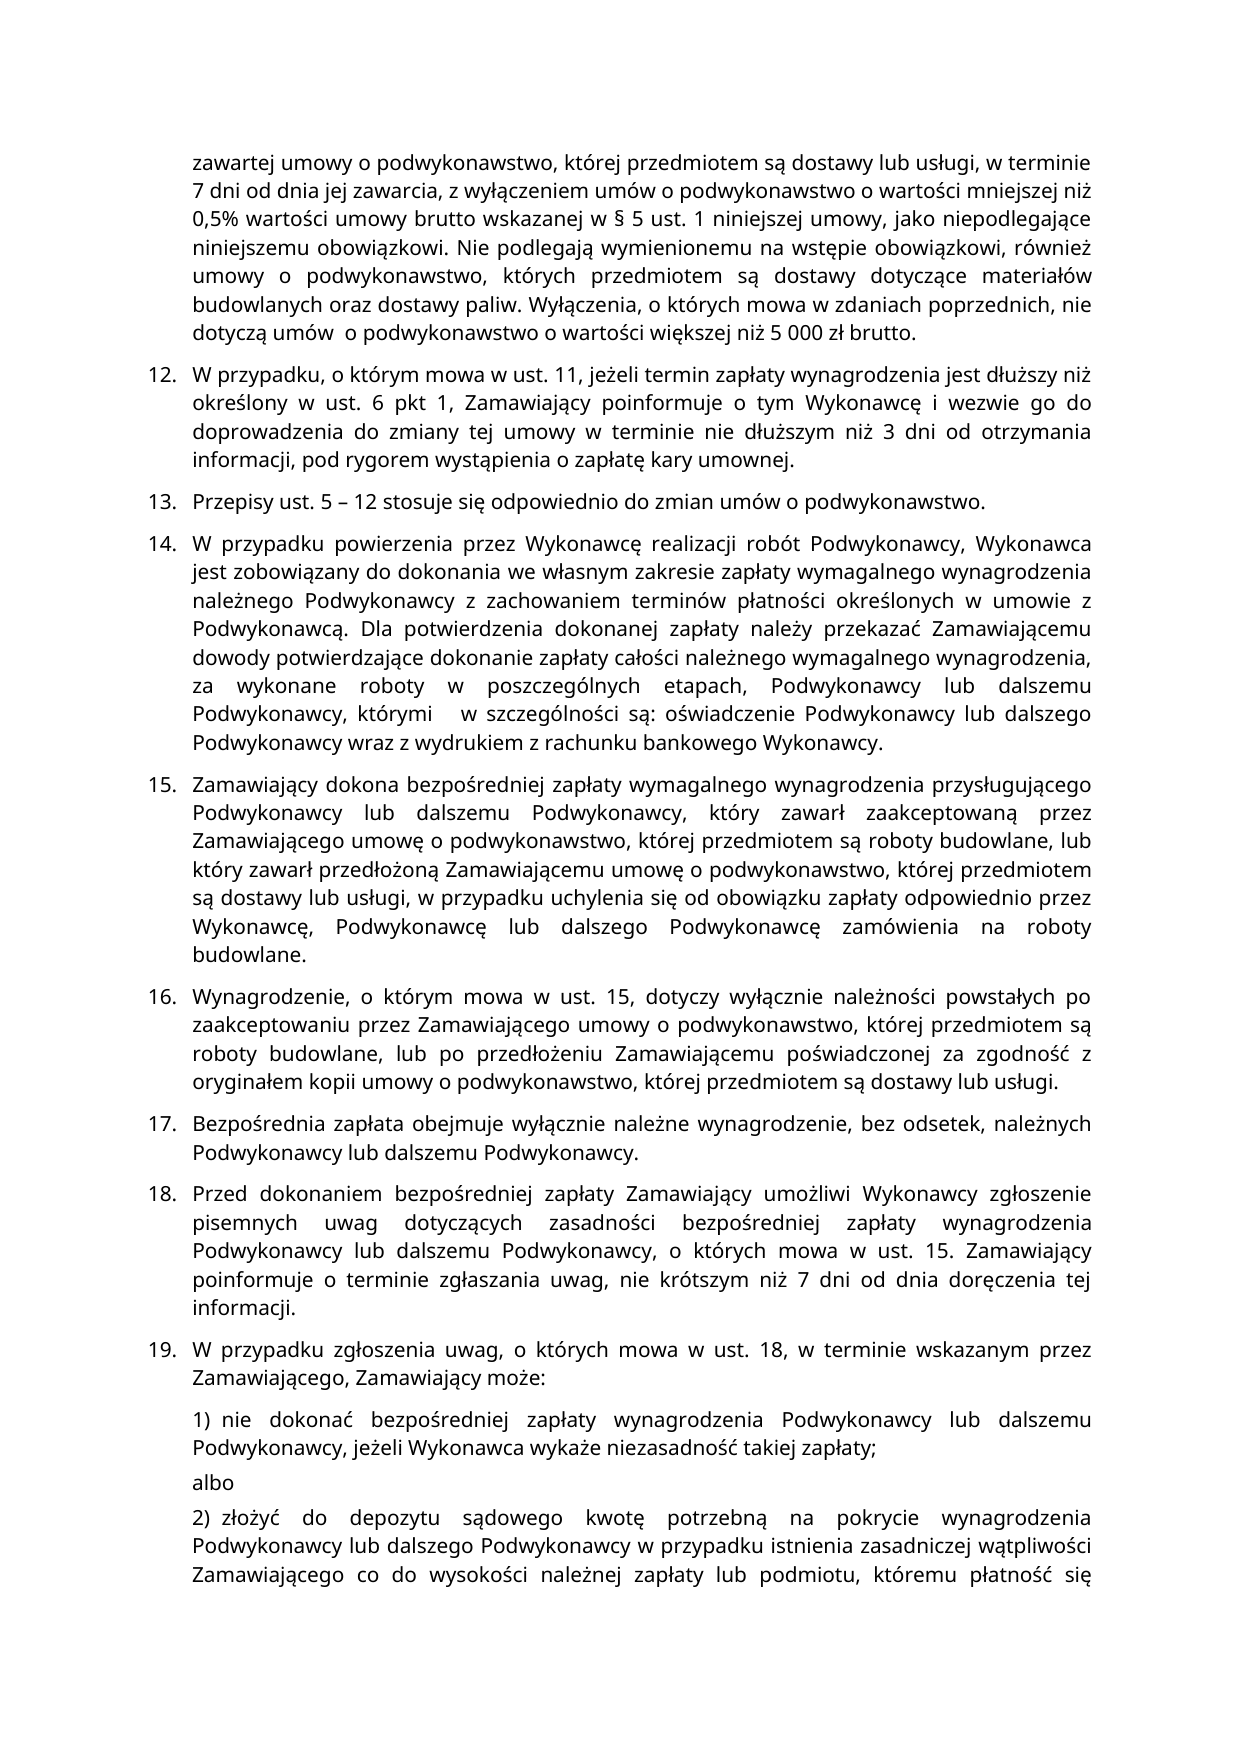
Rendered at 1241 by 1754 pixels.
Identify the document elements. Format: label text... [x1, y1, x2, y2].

text 14. W przypadku powierzenia przez Wykonawcę realizacji robót Podwykonawcy, Wykonawca jest zobowiązany do dokonania we własnym zakresie zapłaty wymagalnego wynagrodzenia należnego Podwykonawcy z zachowaniem terminów płatności określonych w umowie z Podwykonawcą. Dla potwierdzenia dokonanej zapłaty należy przekazać Zamawiającemu dowody potwierdzające dokonanie zapłaty całości należnego wymagalnego wynagrodzenia, za wykonane roboty w poszczególnych etapach, Podwykonawcy lub dalszemu Podwykonawcy, którymi w szczególności są: oświadczenie Podwykonawcy lub dalszego Podwykonawcy wraz z wydrukiem z rachunku bankowego Wykonawcy. [148, 529, 1093, 756]
text 15. Zamawiający dokona bezpośredniej zapłaty wymagalnego wynagrodzenia przysługującego Podwykonawcy lub dalszemu Podwykonawcy, który zawarł zaakceptowaną przez Zamawiającego umowę o podwykonawstwo, której przedmiotem są roboty budowlane, lub który zawarł przedłożoną Zamawiającemu umowę o podwykonawstwo, której przedmiotem są dostawy lub usługi, w przypadku uchylenia się od obowiązku zapłaty odpowiednio przez Wykonawcę, Podwykonawcę lub dalszego Podwykonawcę zamówienia na roboty budowlane. [148, 770, 1093, 969]
text albo [192, 1468, 1093, 1497]
text 16. Wynagrodzenie, o którym mowa w ust. 15, dotyczy wyłącznie należności powstałych po zaakceptowaniu przez Zamawiającego umowy o podwykonawstwo, której przedmiotem są roboty budowlane, lub po przedłożeniu Zamawiającemu poświadczonej za zgodność z oryginałem kopii umowy o podwykonawstwo, której przedmiotem są dostawy lub usługi. [148, 982, 1093, 1096]
text 19. W przypadku zgłoszenia uwag, o których mowa w ust. 18, w terminie wskazanym przez Zamawiającego, Zamawiający może: [148, 1335, 1093, 1392]
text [192, 1503, 1093, 1588]
text 1) nie dokonać bezpośredniej zapłaty wynagrodzenia Podwykonawcy lub dalszemu Podwykonawcy, jeżeli Wykonawca wykaże niezasadność takiej zapłaty; [192, 1405, 1093, 1462]
text 12. W przypadku, o którym mowa w ust. 11, jeżeli termin zapłaty wynagrodzenia jest dłuższy niż określony w ust. 6 pkt 1, Zamawiający poinformuje o tym Wykonawcę i wezwie go do doprowadzenia do zmiany tej umowy w terminie nie dłuższym niż 3 dni od otrzymania informacji, pod rygorem wystąpienia o zapłatę kary umownej. [148, 360, 1093, 474]
text 13. Przepisy ust. 5 – 12 stosuje się odpowiednio do zmian umów o podwykonawstwo. [148, 487, 1093, 516]
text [148, 148, 1093, 347]
text 17. Bezpośrednia zapłata obejmuje wyłącznie należne wynagrodzenie, bez odsetek, należnych Podwykonawcy lub dalszemu Podwykonawcy. [148, 1109, 1093, 1166]
text 18. Przed dokonaniem bezpośredniej zapłaty Zamawiający umożliwi Wykonawcy zgłoszenie pisemnych uwag dotyczących zasadności bezpośredniej zapłaty wynagrodzenia Podwykonawcy lub dalszemu Podwykonawcy, o których mowa w ust. 15. Zamawiający poinformuje o terminie zgłaszania uwag, nie krótszym niż 7 dni od dnia doręczenia tej informacji. [148, 1179, 1093, 1322]
